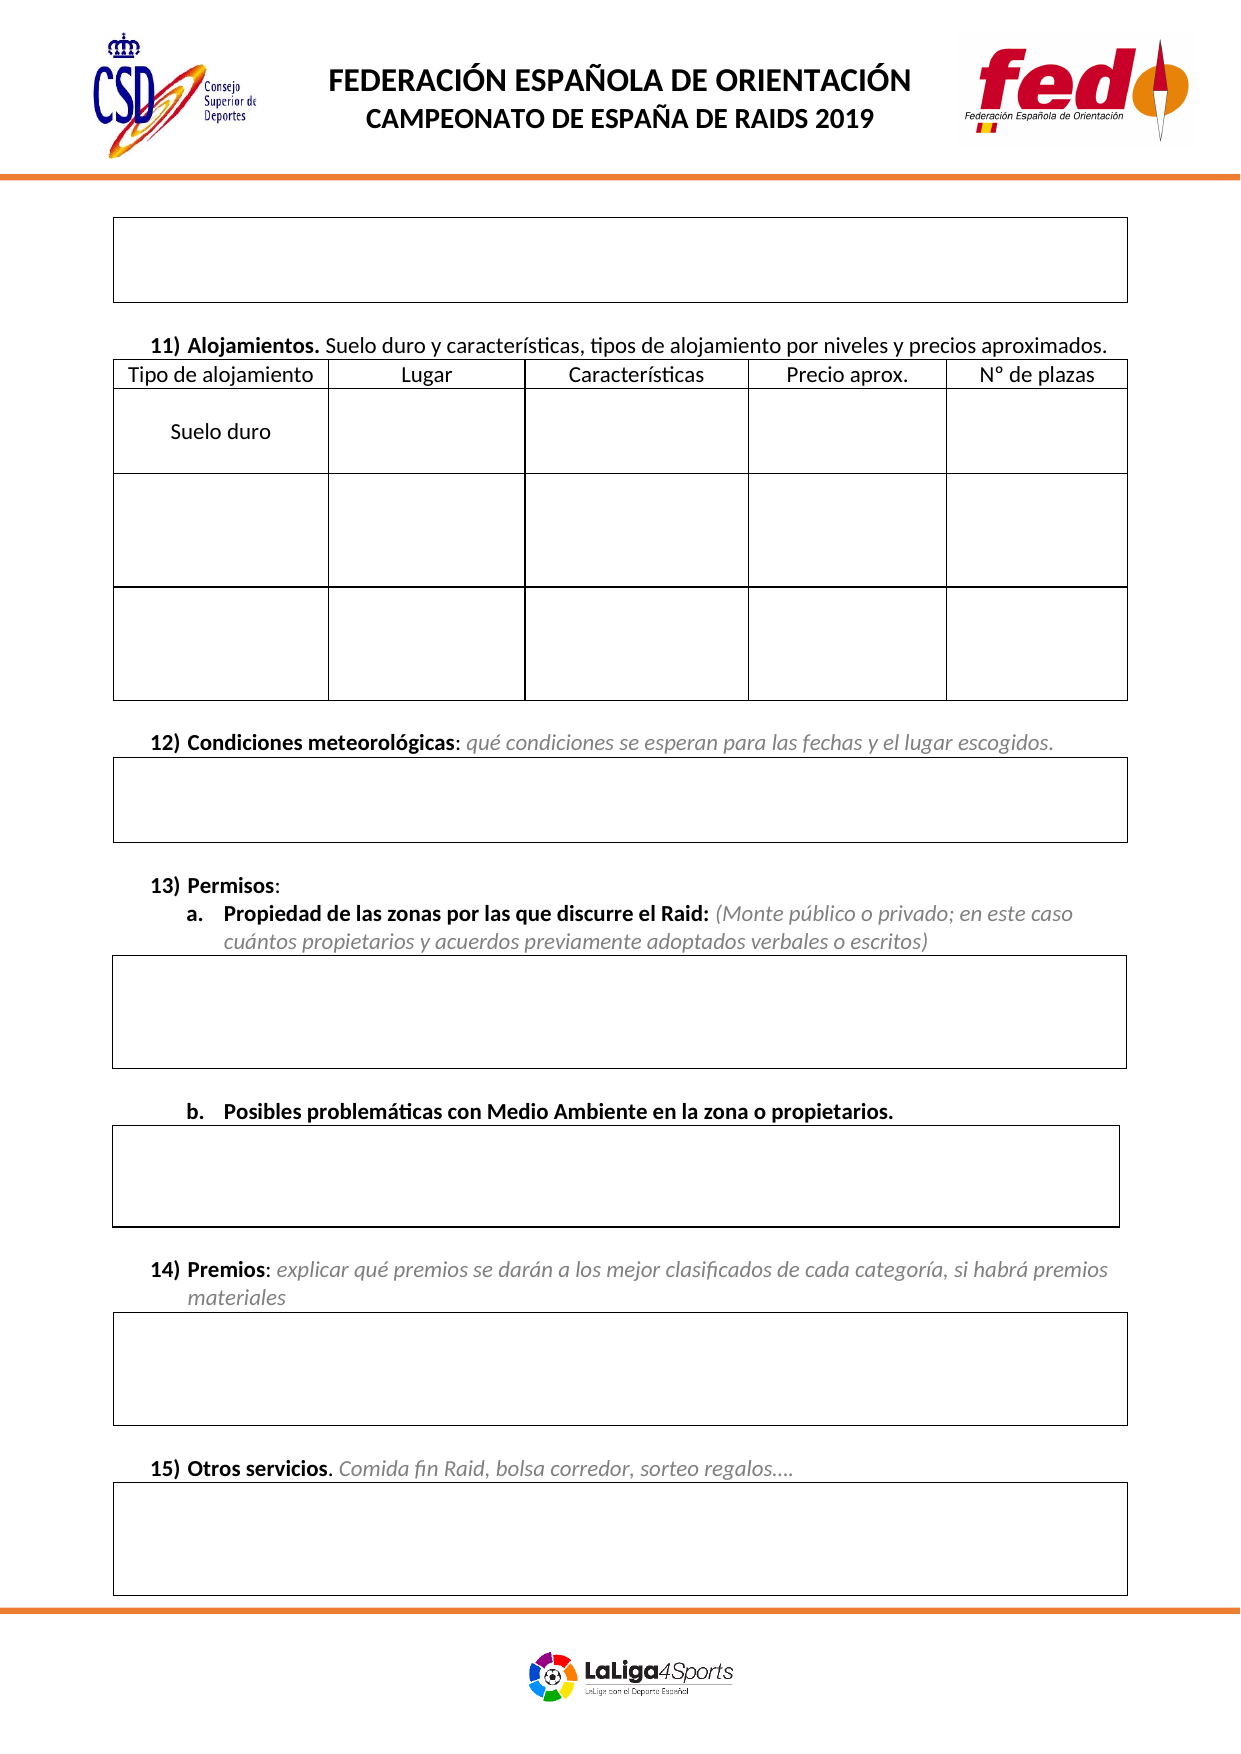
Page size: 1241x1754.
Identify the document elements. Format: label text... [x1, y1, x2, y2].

table_header Nº de plazas [947, 360, 1127, 388]
table_header Precio aprox. [749, 360, 946, 388]
table_header [114, 1483, 1127, 1595]
table_cell [114, 588, 328, 699]
list Propiedad de las zonas por las que discurre el Raid: (Monte público o privado; en este caso cuántos propietarios y acuerdos previamente adoptados verbales o escritos) [186, 899, 1128, 955]
table_cell [329, 588, 524, 699]
table_header [114, 758, 1127, 842]
list Otros servicios. Comida fin Raid, bolsa corredor, sorteo regalos…. [150, 1454, 1128, 1482]
table_cell [526, 474, 748, 586]
list Permisos: [150, 871, 1128, 899]
table_cell [947, 389, 1127, 473]
table_cell [947, 588, 1127, 699]
picture [521, 1645, 739, 1710]
list Condiciones meteorológicas: qué condiciones se esperan para las fechas y el lugar escogidos. [150, 728, 1128, 757]
table_header Tipo de alojamiento [114, 360, 328, 388]
table_cell [526, 389, 748, 473]
table_cell [947, 474, 1127, 586]
table_cell [749, 389, 946, 473]
table_cell [329, 389, 524, 473]
picture [957, 32, 1194, 148]
table_cell Suelo duro [114, 389, 328, 473]
picture [93, 32, 257, 159]
table_header [114, 218, 1127, 302]
table_cell [114, 474, 328, 586]
list Alojamientos. Suelo duro y características, tipos de alojamiento por niveles y precios aproximados. [150, 331, 1128, 359]
table_cell [526, 588, 748, 699]
list Premios: explicar qué premios se darán a los mejor clasificados de cada categoría, si habrá premios materiales [150, 1256, 1128, 1312]
table_header [113, 956, 1126, 1068]
table_header [114, 1313, 1127, 1425]
table_cell [749, 474, 946, 586]
table_cell [329, 474, 524, 586]
table_cell [749, 588, 946, 699]
list Posibles problemáticas con Medio Ambiente en la zona o propietarios. [186, 1097, 1128, 1125]
table_header Características [526, 360, 748, 388]
table_header [113, 1126, 1119, 1226]
table_header Lugar [329, 360, 524, 388]
